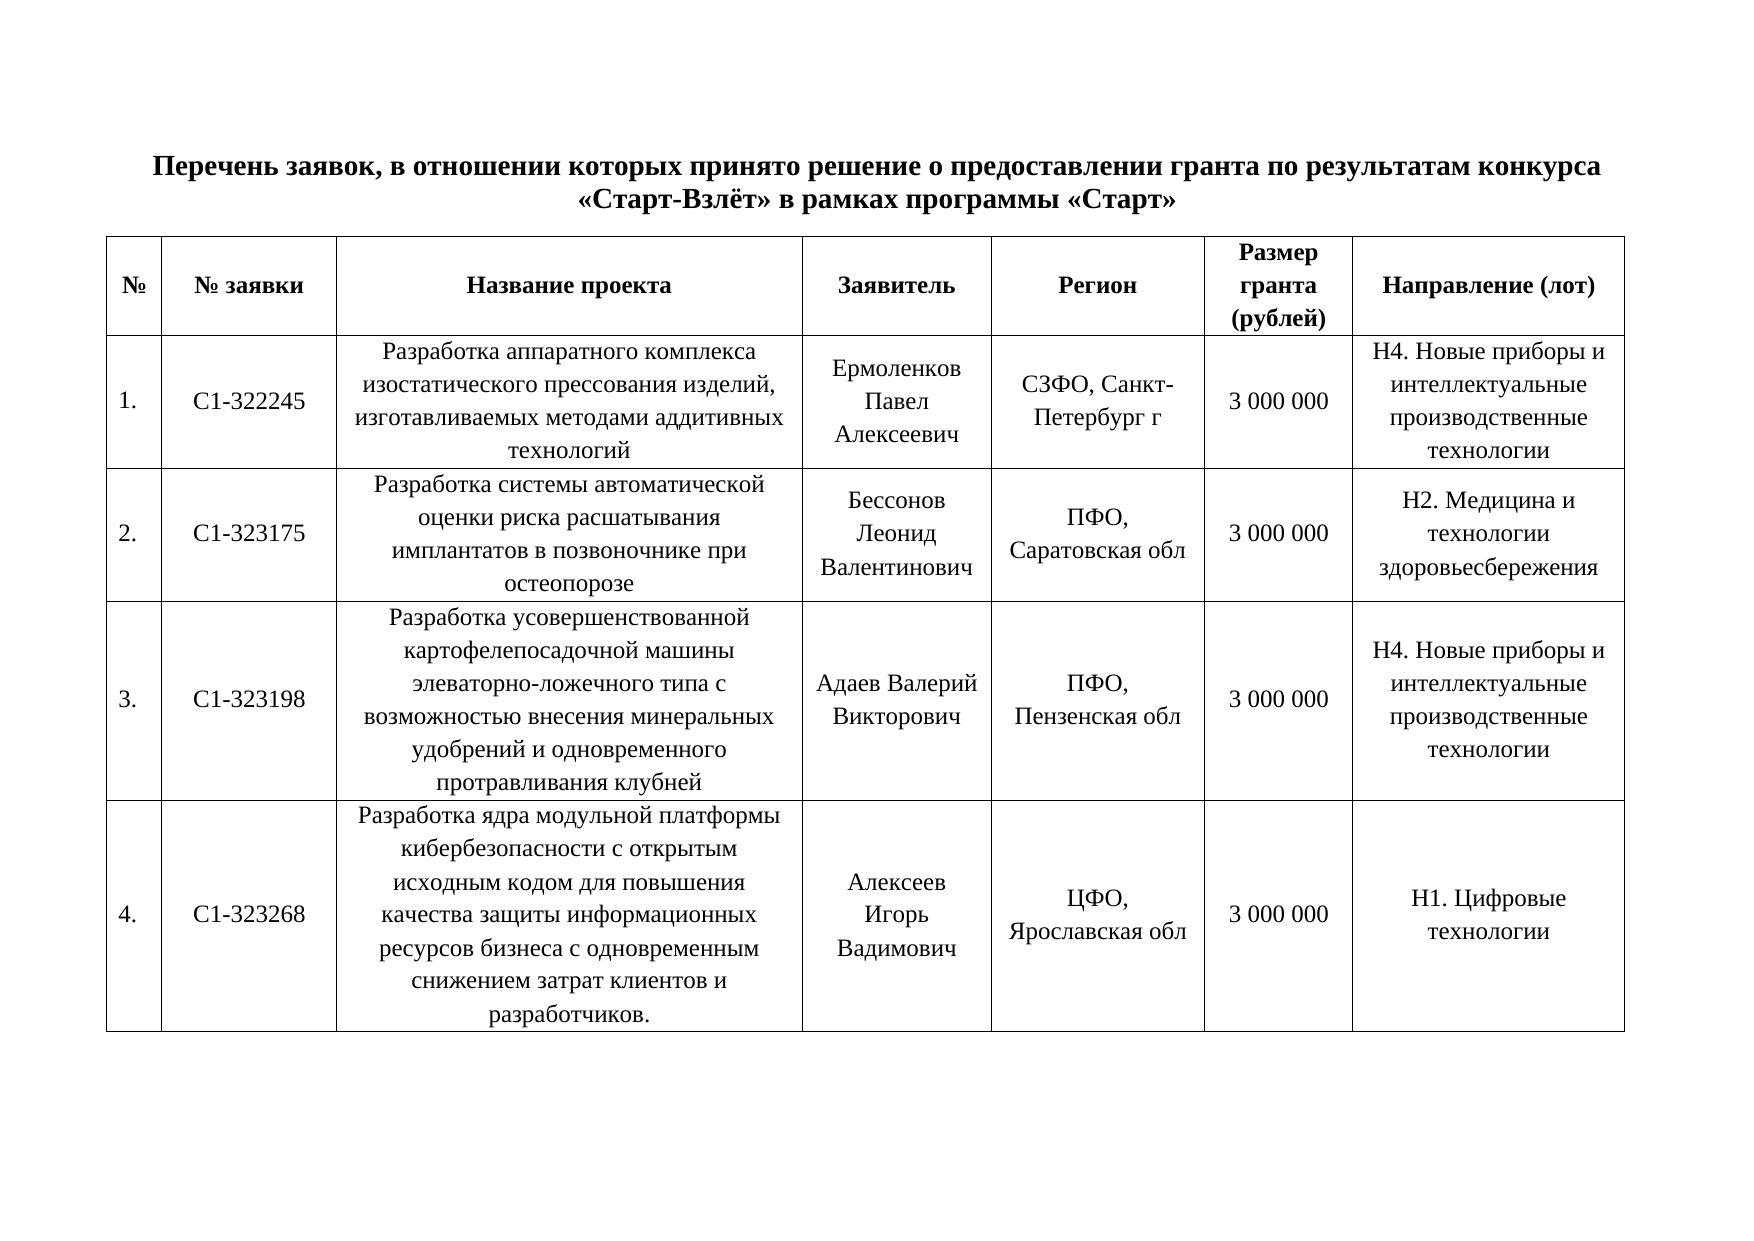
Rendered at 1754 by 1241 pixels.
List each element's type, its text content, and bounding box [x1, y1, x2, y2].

table_cell С1-323198 [162, 602, 336, 799]
table_cell 3 000 000 [1205, 469, 1352, 601]
table_cell Адаев Валерий Викторович [803, 602, 991, 799]
table_cell Н4. Новые приборы и интеллектуальные производственные технологии [1353, 602, 1624, 799]
table_header Заявитель [803, 237, 991, 335]
table_cell Разработка ядра модульной платформы кибербезопасности с открытым исходным кодом для повышения качества защиты информационных ресурсов бизнеса с одновременным снижением затрат клиентов и разработчиков. [337, 801, 802, 1031]
table_header Название проекта [337, 237, 802, 335]
table_cell ПФО, Саратовская обл [992, 469, 1204, 601]
table_cell ЦФО, Ярославская обл [992, 801, 1204, 1031]
table_cell СЗФО, Санкт-Петербург г [992, 336, 1204, 468]
table_cell С1-323175 [162, 469, 336, 601]
table_header Размер гранта (рублей) [1205, 237, 1352, 335]
table_cell 3 000 000 [1205, 602, 1352, 799]
table_cell Н2. Медицина и технологии здоровьесбережения [1353, 469, 1624, 601]
table_cell Разработка аппаратного комплекса изостатического прессования изделий, изготавливаемых методами аддитивных технологий [337, 336, 802, 468]
table_cell Алексеев Игорь Вадимович [803, 801, 991, 1031]
table_cell С1-323268 [162, 801, 336, 1031]
table_cell Ермоленков Павел Алексеевич [803, 336, 991, 468]
text Перечень заявок, в отношении которых принято решение о предоставлении гранта по результатам конкурса «Старт-Взлёт» в рамках программы «Старт» [118, 148, 1636, 215]
table_cell Н4. Новые приборы и интеллектуальные производственные технологии [1353, 336, 1624, 468]
table_cell [107, 469, 161, 601]
table_header № [107, 237, 161, 335]
table_cell [107, 602, 161, 799]
table_cell [107, 801, 161, 1031]
table_cell ПФО, Пензенская обл [992, 602, 1204, 799]
table_cell Н1. Цифровые технологии [1353, 801, 1624, 1031]
table_cell 3 000 000 [1205, 336, 1352, 468]
table_cell С1-322245 [162, 336, 336, 468]
table_header Направление (лот) [1353, 237, 1624, 335]
table_cell 3 000 000 [1205, 801, 1352, 1031]
table_cell Бессонов Леонид Валентинович [803, 469, 991, 601]
table_cell Разработка системы автоматической оценки риска расшатывания имплантатов в позвоночнике при остеопорозе [337, 469, 802, 601]
table_cell Разработка усовершенствованной картофелепосадочной машины элеваторно-ложечного типа с возможностью внесения минеральных удобрений и одновременного протравливания клубней [337, 602, 802, 799]
table_header Регион [992, 237, 1204, 335]
table_cell [107, 336, 161, 468]
table_header № заявки [162, 237, 336, 335]
